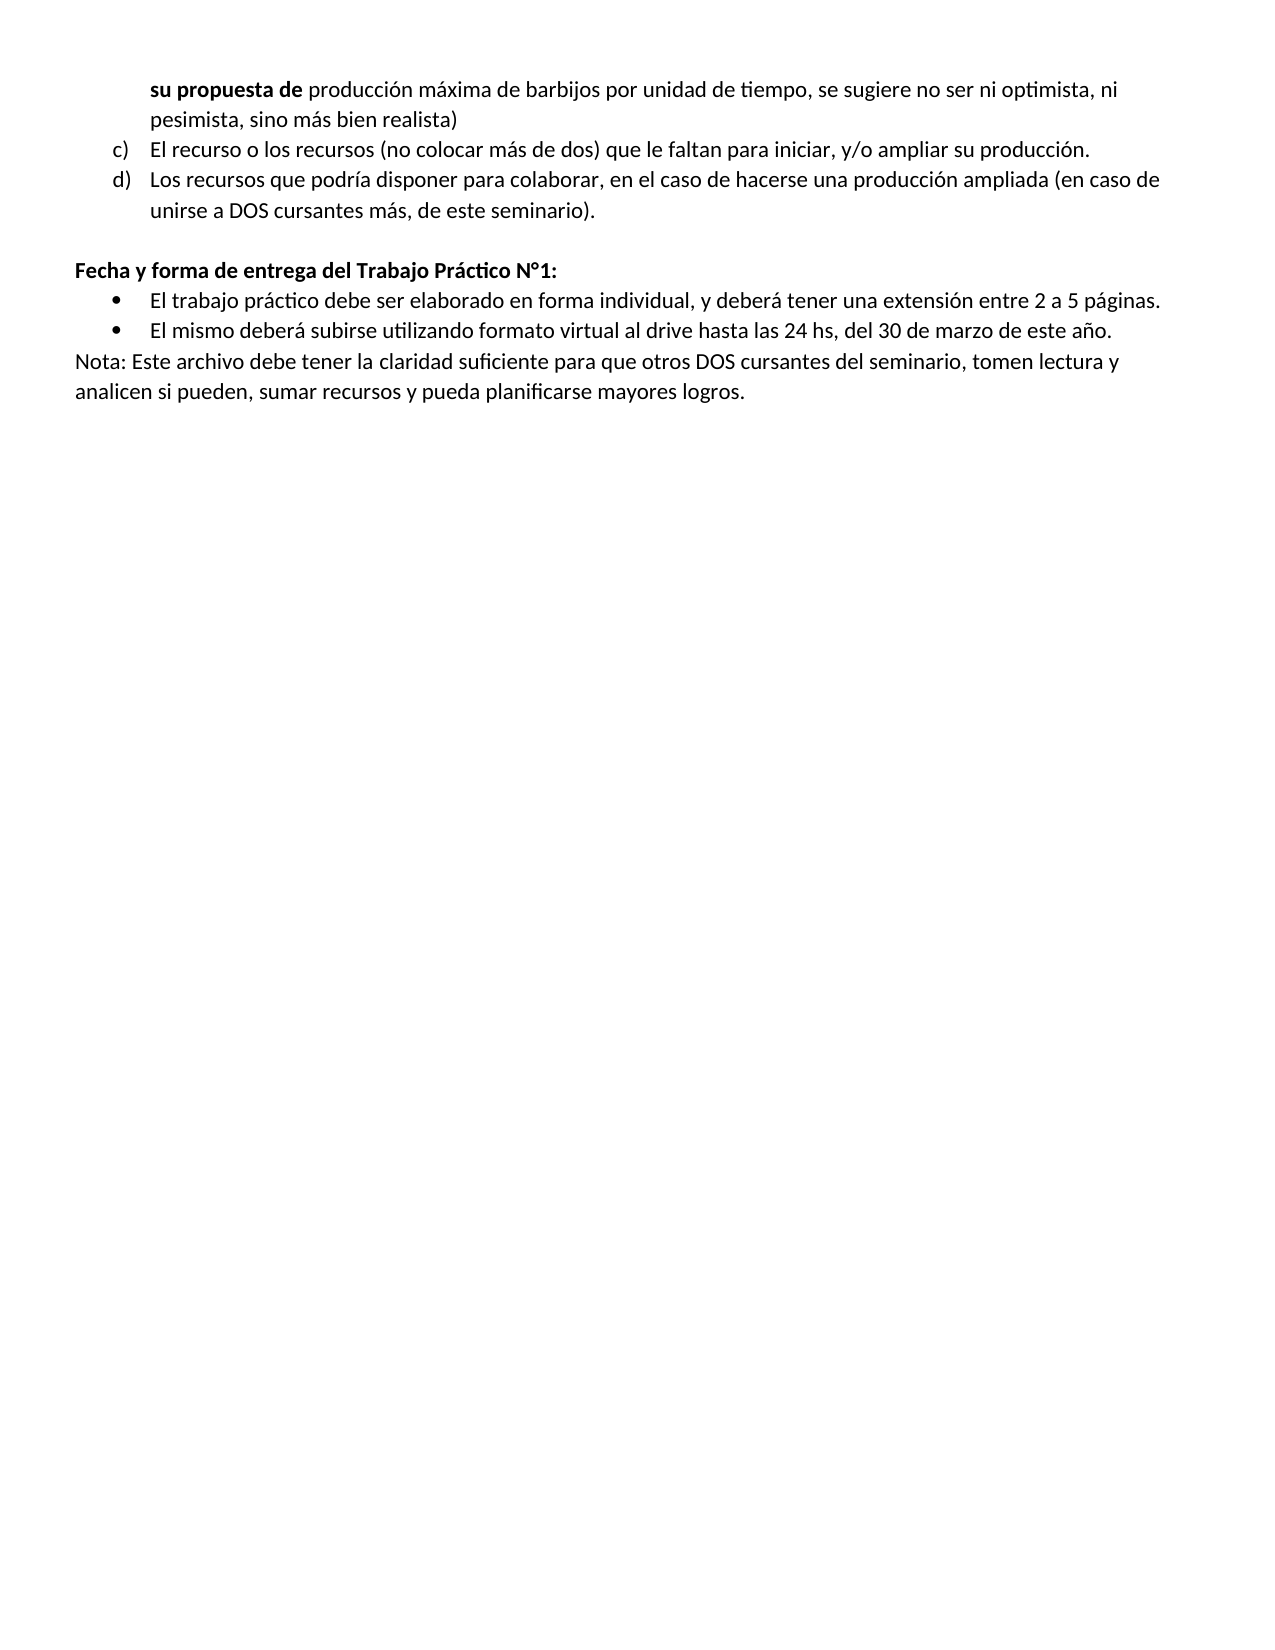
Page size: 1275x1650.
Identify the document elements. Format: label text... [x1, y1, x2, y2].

text Fecha y forma de entrega del Trabajo Práctico N°1: [75, 256, 1200, 284]
list El mismo deberá subirse utilizando formato virtual al drive hasta las 24 hs, del 30 de marzo de este año. [112, 317, 1200, 345]
list El trabajo práctico debe ser elaborado en forma individual, y deberá tener una extensión entre 2 a 5 páginas. [112, 286, 1200, 314]
list Los recursos que podría disponer para colaborar, en el caso de hacerse una producción ampliada (en caso de unirse a DOS cursantes más, de este seminario). [112, 166, 1200, 224]
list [112, 75, 1200, 133]
list El recurso o los recursos (no colocar más de dos) que le faltan para iniciar, y/o ampliar su producción. [112, 135, 1200, 163]
text Nota: Este archivo debe tener la claridad suficiente para que otros DOS cursantes del seminario, tomen lectura y analicen si pueden, sumar recursos y pueda planificarse mayores logros. [75, 347, 1200, 405]
